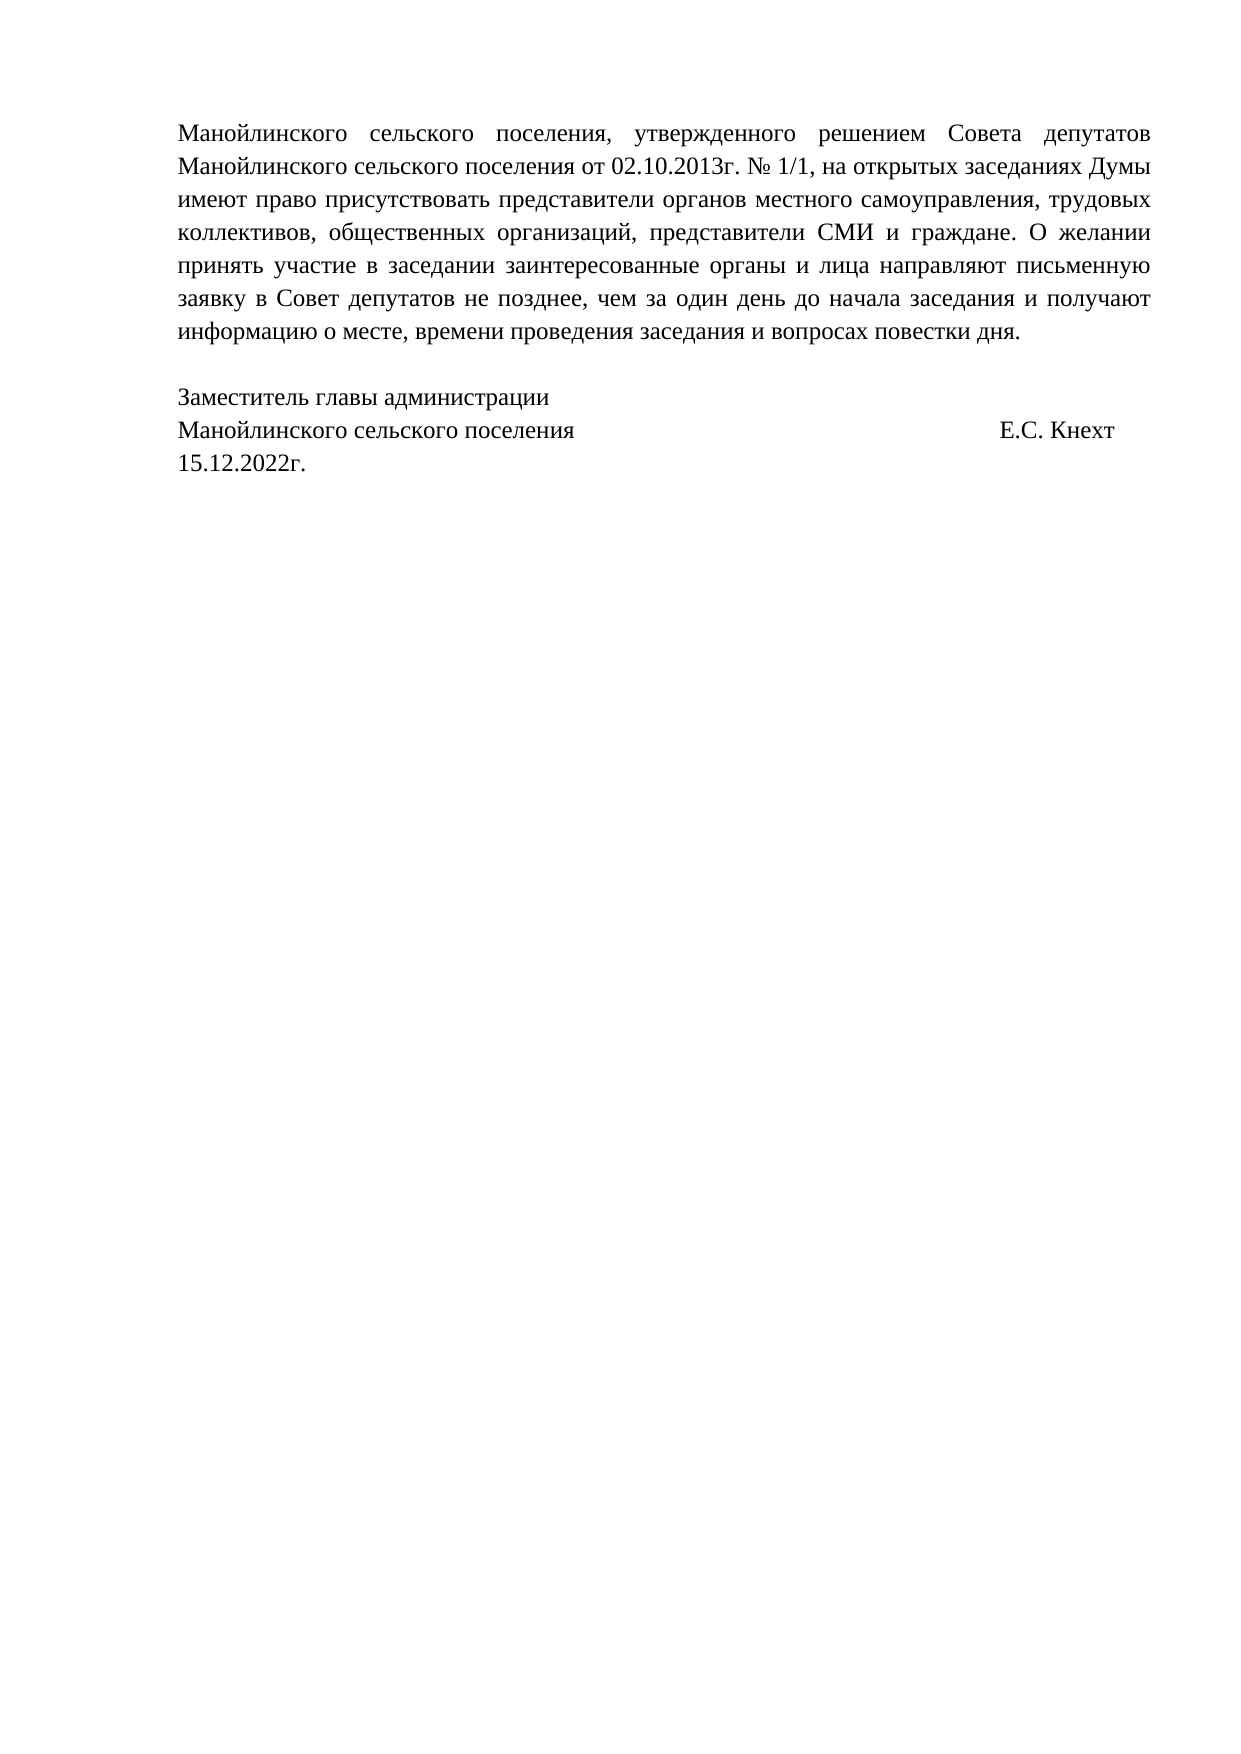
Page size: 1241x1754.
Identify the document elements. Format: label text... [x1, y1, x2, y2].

text Манойлинского сельского поселения Е.С. Кнехт [177, 415, 1152, 444]
text Заместитель главы администрации [177, 382, 1152, 411]
text 15.12.2022г. [177, 448, 1152, 477]
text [177, 118, 1152, 345]
